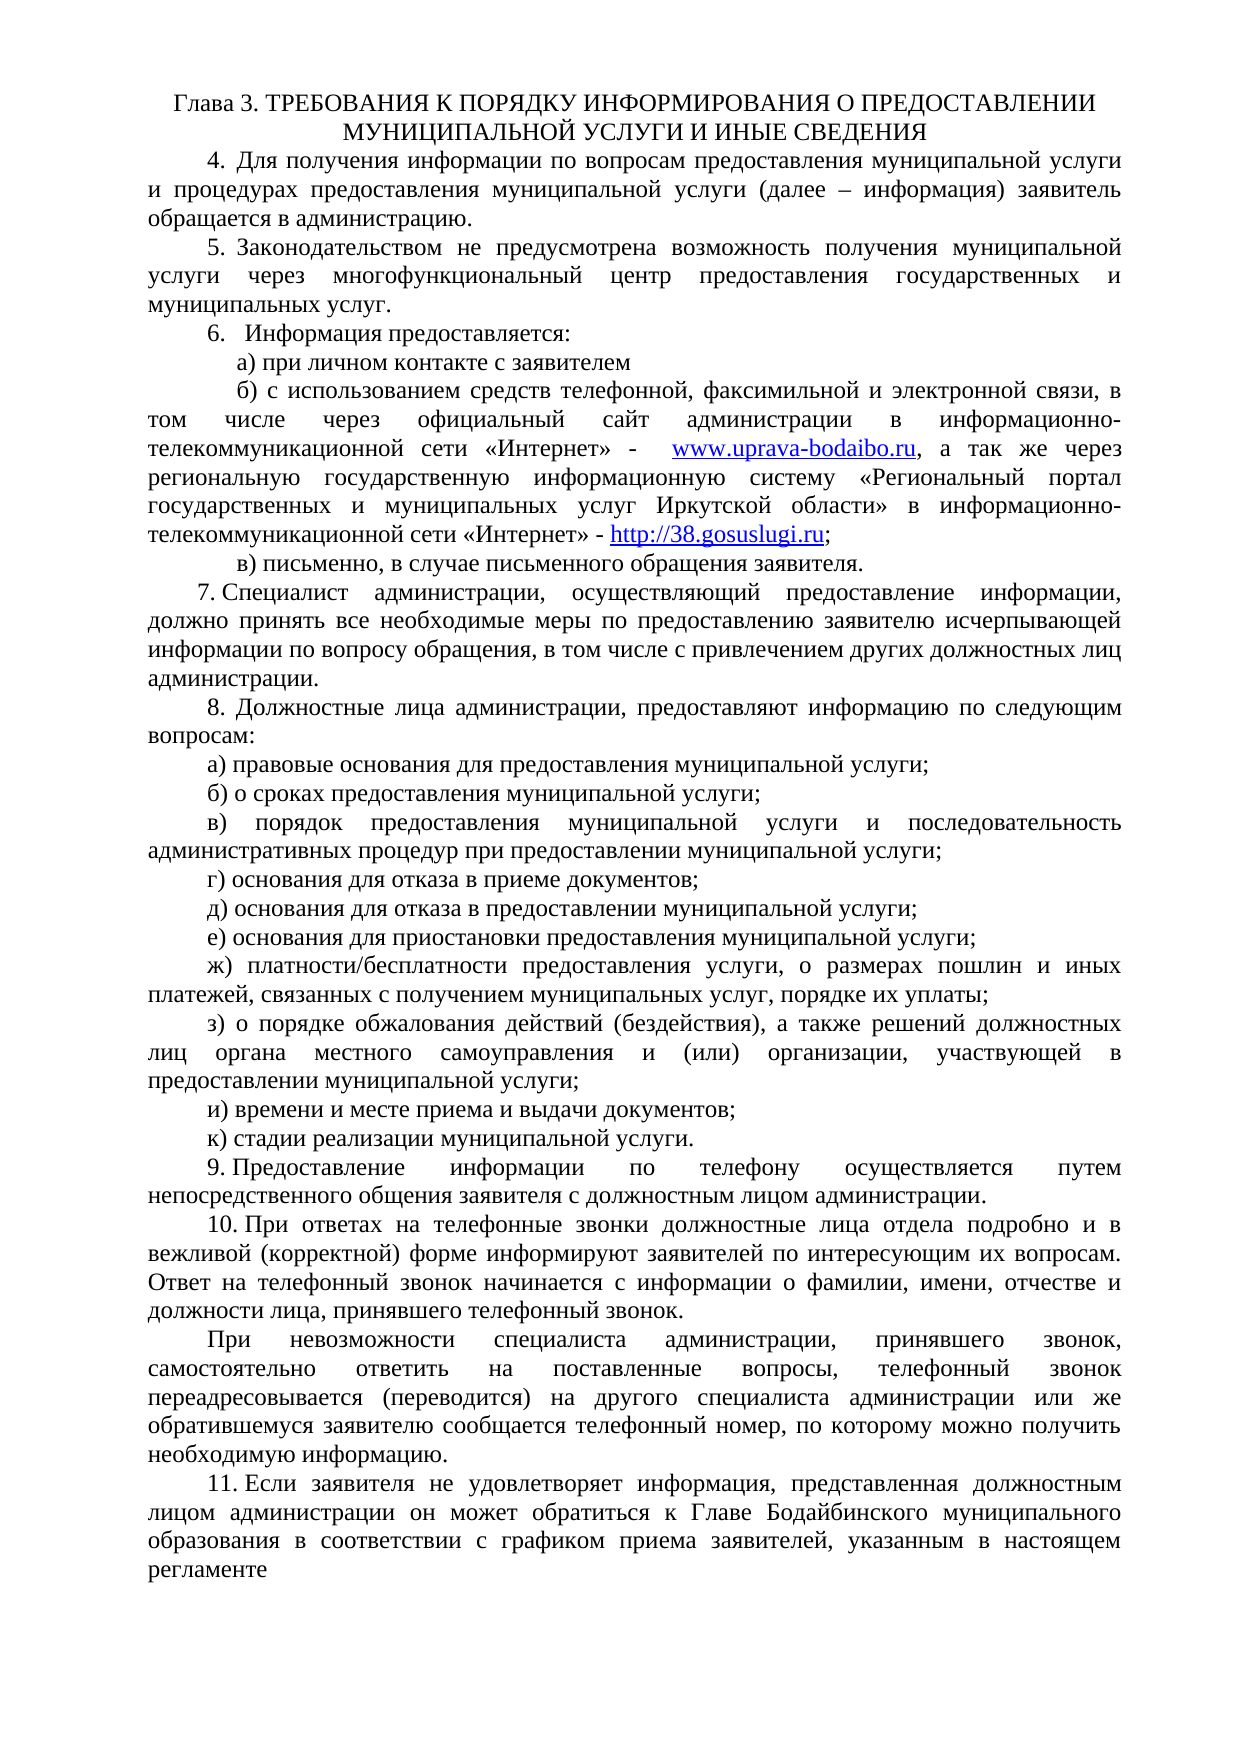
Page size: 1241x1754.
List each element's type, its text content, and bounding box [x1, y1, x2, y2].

text б) о сроках предоставления муниципальной услуги; [148, 778, 1122, 807]
text а) правовые основания для предоставления муниципальной услуги; [148, 749, 1122, 778]
list Информация предоставляется: [207, 318, 1122, 347]
text При невозможности специалиста администрации, принявшего звонок, самостоятельно ответить на поставленные вопросы, телефонный звонок переадресовывается (переводится) на другого специалиста администрации или же обратившемуся заявителю сообщается телефонный номер, по которому можно получить необходимую информацию. [148, 1324, 1122, 1468]
text Глава 3. ТРЕБОВАНИЯ К ПОРЯДКУ ИНФОРМИРОВАНИЯ О ПРЕДОСТАВЛЕНИИ МУНИЦИПАЛЬНОЙ УСЛУГИ И ИНЫЕ СВЕДЕНИЯ [148, 88, 1122, 145]
text к) стадии реализации муниципальной услуги. [148, 1123, 1122, 1152]
text д) основания для отказа в предоставлении муниципальной услуги; [148, 893, 1122, 922]
text 8. Должностные лица администрации, предоставляют информацию по следующим вопросам: [148, 692, 1122, 749]
text з) о порядке обжалования действий (бездействия), а также решений должностных лиц органа местного самоуправления и (или) организации, участвующей в предоставлении муниципальной услуги; [148, 1008, 1122, 1094]
text 11. Если заявителя не удовлетворяет информация, представленная должностным лицом администрации он может обратиться к Главе Бодайбинского муниципального образования в соответствии с графиком приема заявителей, указанным в настоящем регламенте [148, 1468, 1122, 1583]
list Законодательством не предусмотрена возможность получения муниципальной услуги через многофункциональный центр предоставления государственных и муниципальных услуг. [148, 232, 1122, 318]
text 10. При ответах на телефонные звонки должностные лица отдела подробно и в вежливой (корректной) форме информируют заявителей по интересующим их вопросам. Ответ на телефонный звонок начинается с информации о фамилии, имени, отчестве и должности лица, принявшего телефонный звонок. [148, 1209, 1122, 1324]
list в) письменно, в случае письменного обращения заявителя. [148, 548, 1122, 577]
text и) времени и месте приема и выдачи документов; [148, 1094, 1122, 1123]
text ж) платности/бесплатности предоставления услуги, о размерах пошлин и иных платежей, связанных с получением муниципальных услуг, порядке их уплаты; [148, 950, 1122, 1008]
list б) с использованием средств телефонной, факсимильной и электронной связи, в том числе через официальный сайт администрации в информационно-телекоммуникационной сети «Интернет» - www.uprava-bodaibo.ru, а так же через региональную государственную информационную систему «Региональный портал государственных и муниципальных услуг Иркутской области» в информационно-телекоммуникационной сети «Интернет» - http://38.gosuslugi.ru; [148, 375, 1122, 548]
text 9. Предоставление информации по телефону осуществляется путем непосредственного общения заявителя с должностным лицом администрации. [148, 1152, 1122, 1209]
list Специалист администрации, осуществляющий предоставление информации, должно принять все необходимые меры по предоставлению заявителю исчерпывающей информации по вопросу обращения, в том числе с привлечением других должностных лиц администрации. [148, 577, 1122, 692]
text в) порядок предоставления муниципальной услуги и последовательность административных процедур при предоставлении муниципальной услуги; [148, 807, 1122, 864]
list Для получения информации по вопросам предоставления муниципальной услуги и процедурах предоставления муниципальной услуги (далее – информация) заявитель обращается в администрацию. [148, 145, 1122, 232]
text г) основания для отказа в приеме документов; [148, 864, 1122, 893]
list а) при личном контакте с заявителем [148, 347, 1122, 375]
text е) основания для приостановки предоставления муниципальной услуги; [148, 922, 1122, 950]
